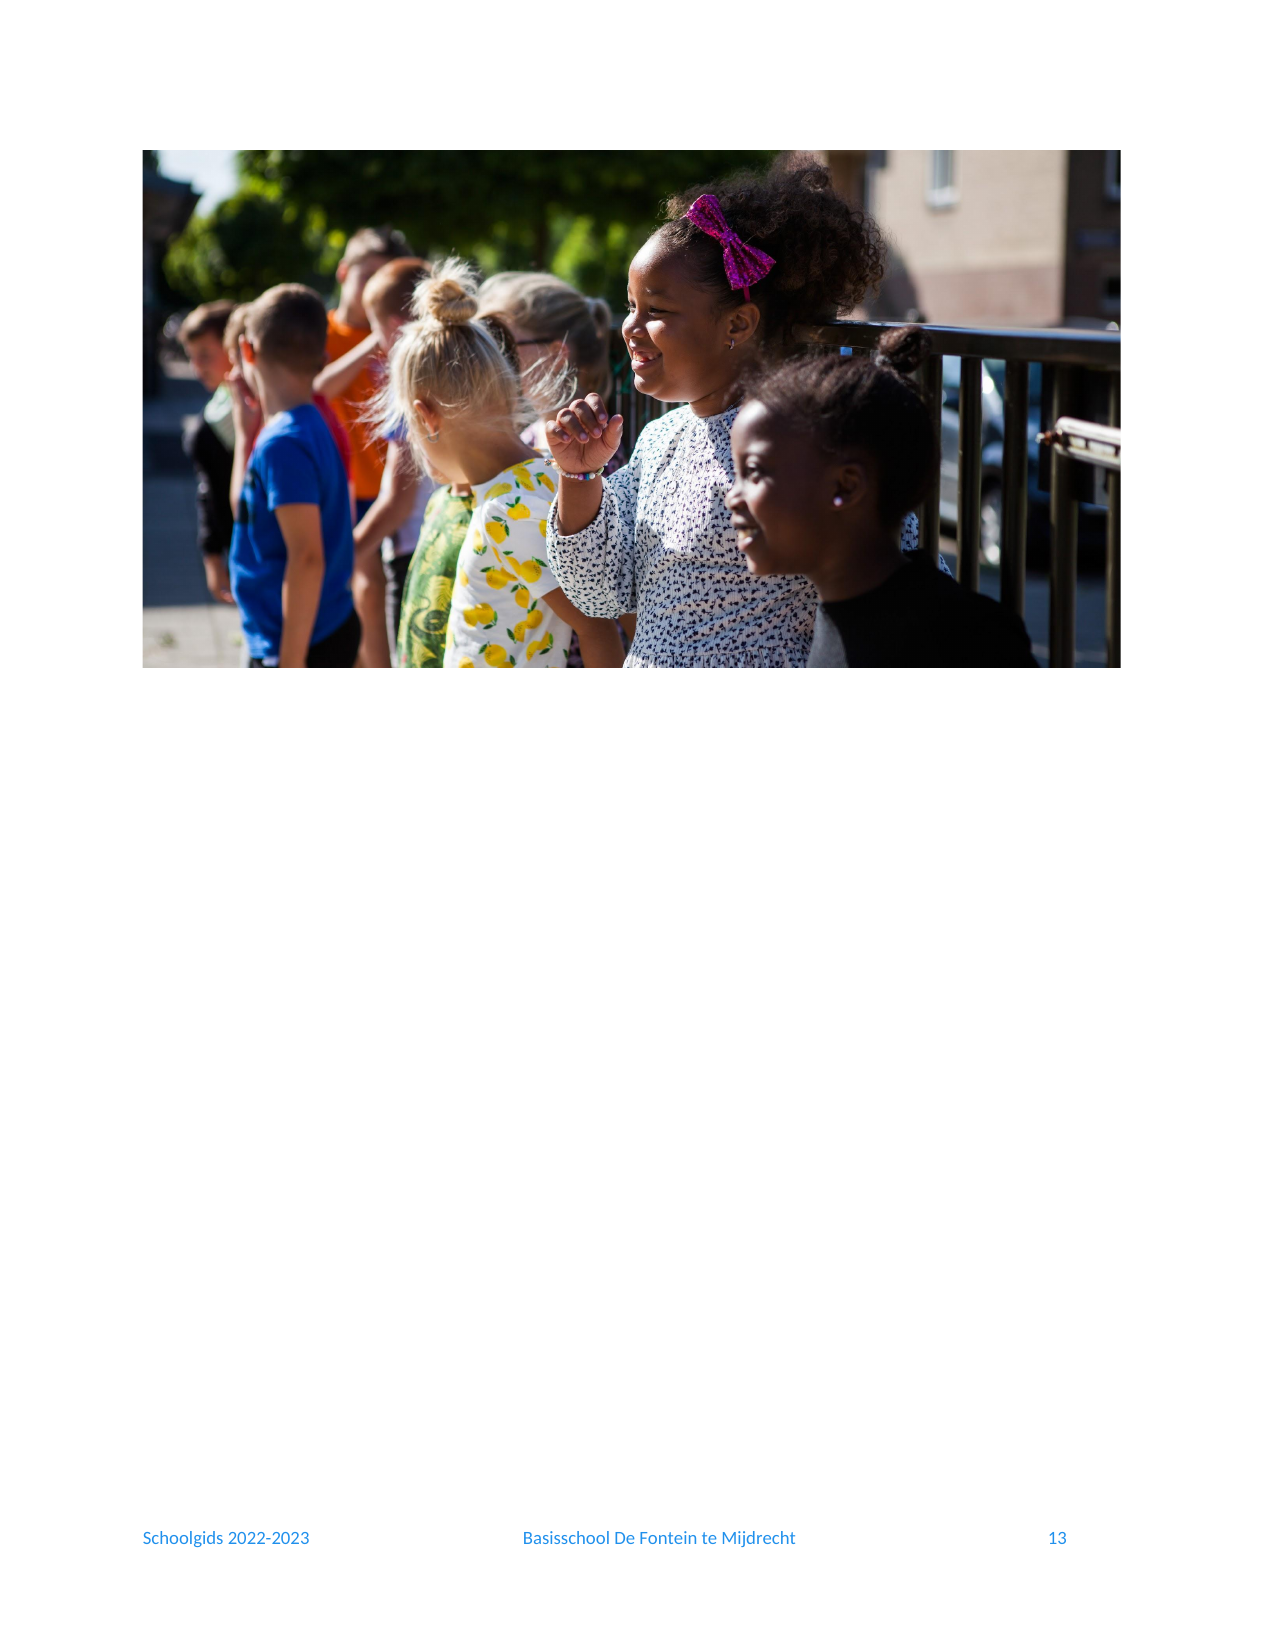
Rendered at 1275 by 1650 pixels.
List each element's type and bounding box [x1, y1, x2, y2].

picture [142, 150, 1121, 668]
